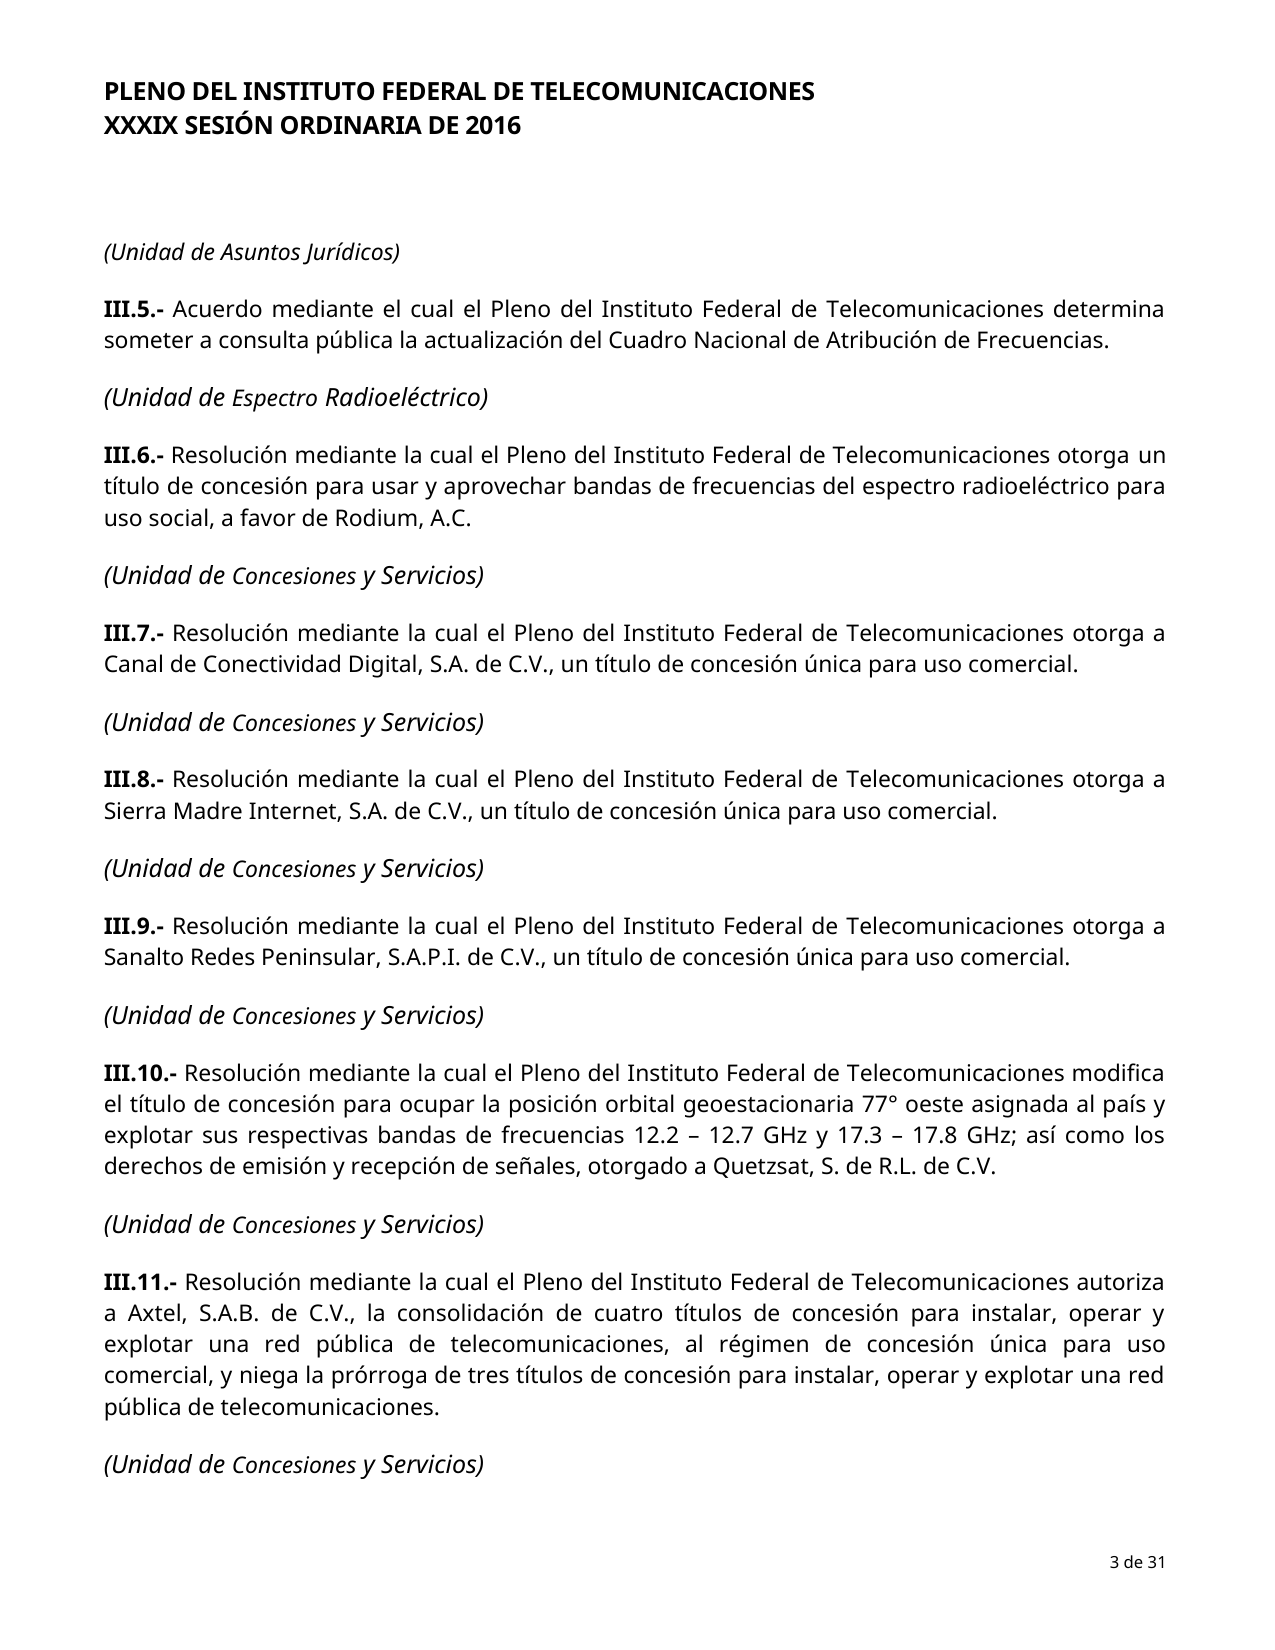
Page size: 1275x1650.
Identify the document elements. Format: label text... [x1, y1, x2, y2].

text III.11.- Resolución mediante la cual el Pleno del Instituto Federal de Telecomunicaciones autoriza a Axtel, S.A.B. de C.V., la consolidación de cuatro títulos de concesión para instalar, operar y explotar una red pública de telecomunicaciones, al régimen de concesión única para uso comercial, y niega la prórroga de tres títulos de concesión para instalar, operar y explotar una red pública de telecomunicaciones. [103, 1266, 1166, 1422]
text III.8.- Resolución mediante la cual el Pleno del Instituto Federal de Telecomunicaciones otorga a Sierra Madre Internet, S.A. de C.V., un título de concesión única para uso comercial. [103, 763, 1166, 826]
text (Unidad de Concesiones y Servicios) [103, 558, 1166, 592]
text III.7.- Resolución mediante la cual el Pleno del Instituto Federal de Telecomunicaciones otorga a Canal de Conectividad Digital, S.A. de C.V., un título de concesión única para uso comercial. [103, 617, 1166, 679]
text (Unidad de Concesiones y Servicios) [103, 851, 1166, 885]
text III.5.- Acuerdo mediante el cual el Pleno del Instituto Federal de Telecomunicaciones determina someter a consulta pública la actualización del Cuadro Nacional de Atribución de Frecuencias. [103, 292, 1166, 355]
text (Unidad de Concesiones y Servicios) [103, 1447, 1166, 1481]
text (Unidad de Concesiones y Servicios) [103, 997, 1166, 1032]
text (Unidad de Asuntos Jurídicos) [103, 236, 1166, 267]
text (Unidad de Espectro Radioeléctrico) [103, 380, 1166, 414]
text (Unidad de Concesiones y Servicios) [103, 704, 1166, 738]
list III.10.- Resolución mediante la cual el Pleno del Instituto Federal de Telecomunicaciones modifica el título de concesión para ocupar la posición orbital geoestacionaria 77° oeste asignada al país y explotar sus respectivas bandas de frecuencias 12.2 – 12.7 GHz y 17.3 – 17.8 GHz; así como los derechos de emisión y recepción de señales, otorgado a Quetzsat, S. de R.L. de C.V. [103, 1057, 1166, 1182]
list III.6.- Resolución mediante la cual el Pleno del Instituto Federal de Telecomunicaciones otorga un título de concesión para usar y aprovechar bandas de frecuencias del espectro radioeléctrico para uso social, a favor de Rodium, A.C. [103, 439, 1166, 533]
text (Unidad de Concesiones y Servicios) [103, 1207, 1166, 1241]
text III.9.- Resolución mediante la cual el Pleno del Instituto Federal de Telecomunicaciones otorga a Sanalto Redes Peninsular, S.A.P.I. de C.V., un título de concesión única para uso comercial. [103, 910, 1166, 972]
